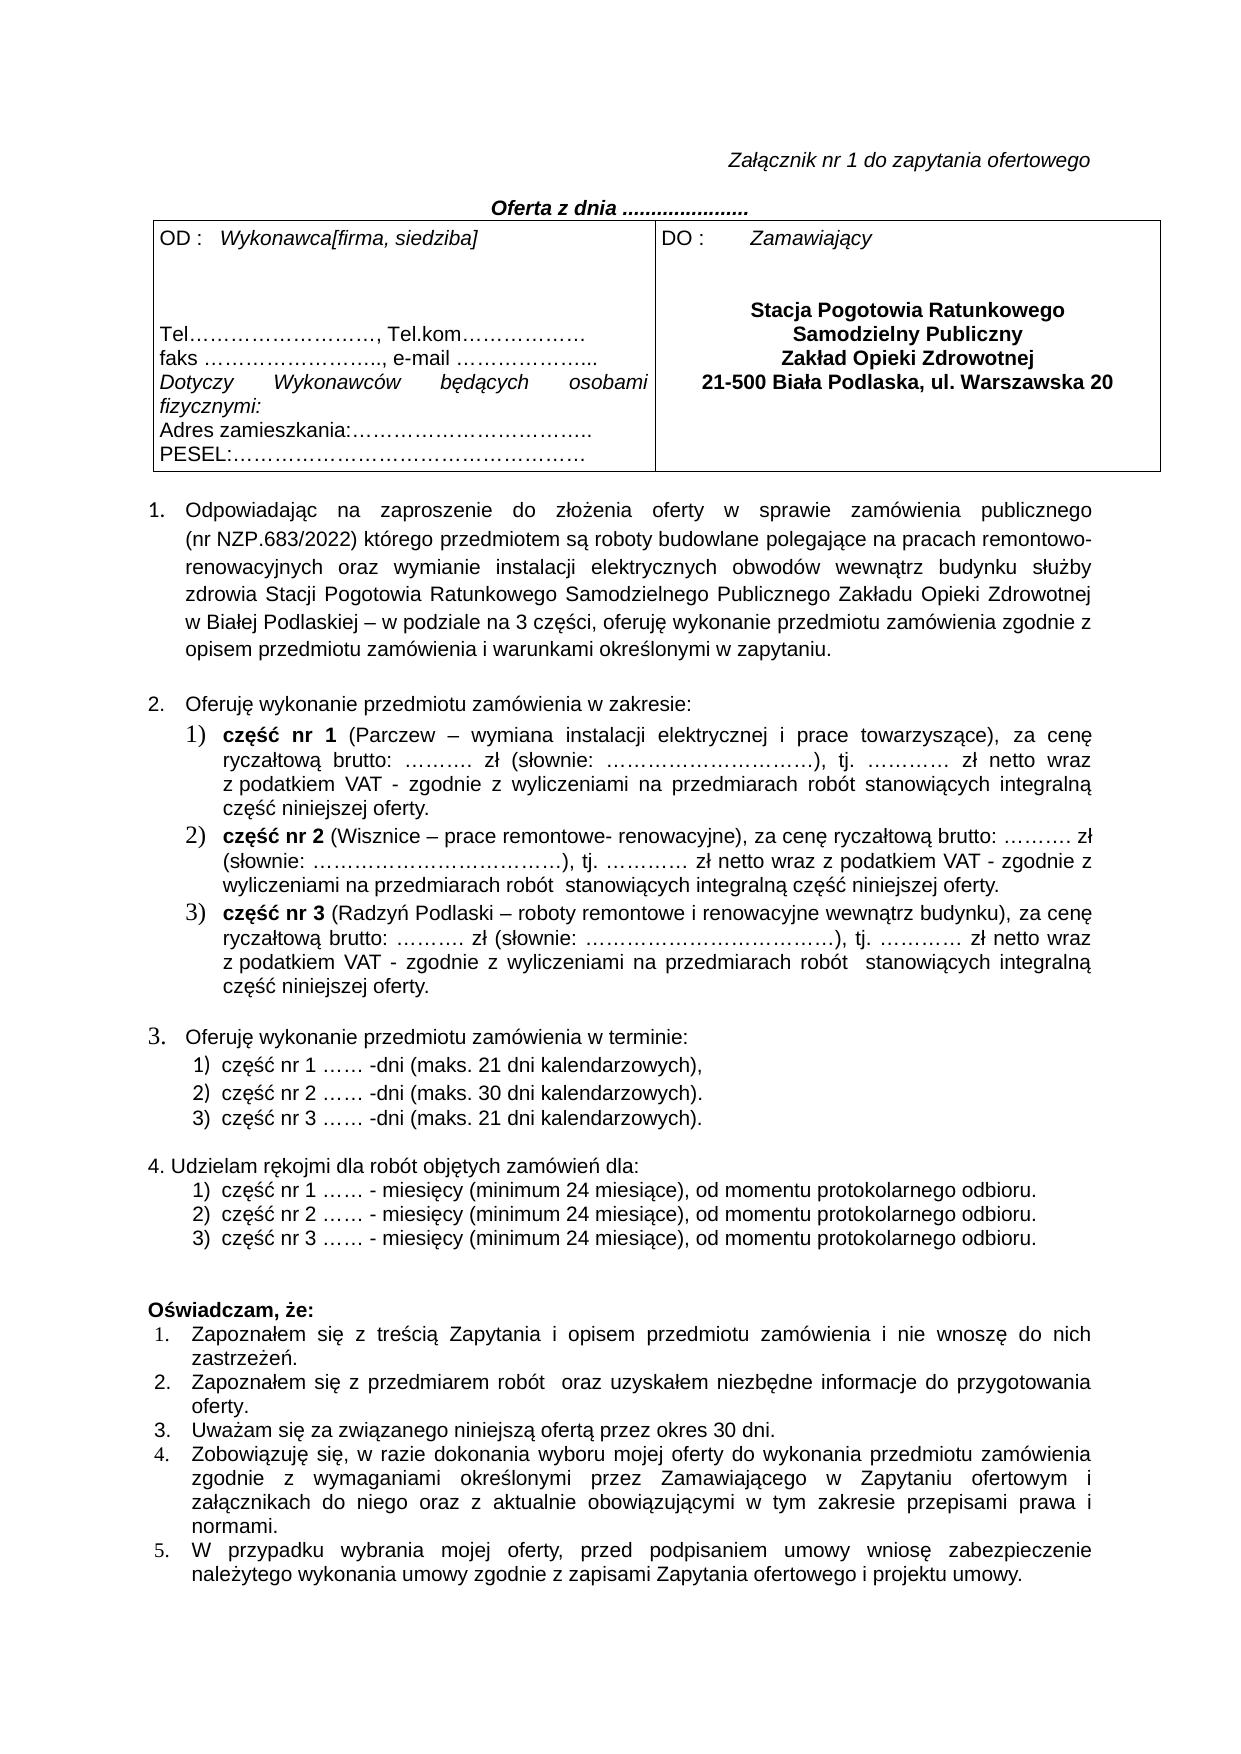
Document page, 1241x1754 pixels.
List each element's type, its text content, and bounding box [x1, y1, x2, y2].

list Odpowiadając na zaproszenie do złożenia oferty w sprawie zamówienia publicznego (nr NZP.683/2022) którego przedmiotem są roboty budowlane polegające na pracach remontowo-renowacyjnych oraz wymianie instalacji elektrycznych obwodów wewnątrz budynku służby zdrowia Stacji Pogotowia Ratunkowego Samodzielnego Publicznego Zakładu Opieki Zdrowotnej w Białej Podlaskiej – w podziale na 3 części, oferuję wykonanie przedmiotu zamówienia zgodnie z opisem przedmiotu zamówienia i warunkami określonymi w zapytaniu. [148, 496, 1093, 661]
text Załącznik nr 1 do zapytania ofertowego [148, 148, 1093, 172]
list część nr 2 …… - miesięcy (minimum 24 miesiące), od momentu protokolarnego odbioru. [192, 1202, 1093, 1226]
list część nr 2 (Wisznice – prace remontowe- renowacyjne), za cenę ryczałtową brutto: ………. zł (słownie: ………………………………), tj. ………… zł netto wraz z podatkiem VAT - zgodnie z wyliczeniami na przedmiarach robót stanowiących integralną część niniejszej oferty. [185, 820, 1093, 897]
table_header DO : Zamawiający Stacja Pogotowia Ratunkowego Samodzielny Publiczny Zakład Opieki Zdrowotnej 21-500 Biała Podlaska, ul. Warszawska 20 [656, 221, 1160, 471]
list część nr 2 …… -dni (maks. 30 dni kalendarzowych). [192, 1078, 1093, 1106]
text Oświadczam, że: [148, 1298, 1093, 1322]
list Zapoznałem się z przedmiarem robót oraz uzyskałem niezbędne informacje do przygotowania oferty. [154, 1370, 1093, 1418]
list część nr 3 (Radzyń Podlaski – roboty remontowe i renowacyjne wewnątrz budynku), za cenę ryczałtową brutto: ………. zł (słownie: ………………………………), tj. ………… zł netto wraz z podatkiem VAT - zgodnie z wyliczeniami na przedmiarach robót stanowiących integralną część niniejszej oferty. [185, 897, 1093, 997]
text Oferta z dnia ...................... [148, 196, 1093, 219]
list Zobowiązuję się, w razie dokonania wyboru mojej oferty do wykonania przedmiotu zamówienia zgodnie z wymaganiami określonymi przez Zamawiającego w Zapytaniu ofertowym i załącznikach do niego oraz z aktualnie obowiązującymi w tym zakresie przepisami prawa i normami. [154, 1442, 1093, 1538]
list część nr 1 (Parczew – wymiana instalacji elektrycznej i prace towarzyszące), za cenę ryczałtową brutto: ………. zł (słownie: …………………………), tj. ………… zł netto wraz z podatkiem VAT - zgodnie z wyliczeniami na przedmiarach robót stanowiących integralną część niniejszej oferty. [185, 719, 1093, 820]
list część nr 3 …… - miesięcy (minimum 24 miesiące), od momentu protokolarnego odbioru. [192, 1226, 1093, 1250]
list część nr 1 …… - miesięcy (minimum 24 miesiące), od momentu protokolarnego odbioru. [192, 1178, 1093, 1202]
list Zapoznałem się z treścią Zapytania i opisem przedmiotu zamówienia i nie wnoszę do nich zastrzeżeń. [154, 1322, 1093, 1370]
list część nr 3 …… -dni (maks. 21 dni kalendarzowych). [192, 1106, 1093, 1130]
list W przypadku wybrania mojej oferty, przed podpisaniem umowy wniosę zabezpieczenie należytego wykonania umowy zgodnie z zapisami Zapytania ofertowego i projektu umowy. [154, 1538, 1093, 1586]
list część nr 1 …… -dni (maks. 21 dni kalendarzowych), [192, 1050, 1093, 1078]
list Oferuję wykonanie przedmiotu zamówienia w terminie: [148, 1021, 1093, 1050]
list Uważam się za związanego niniejszą ofertą przez okres 30 dni. [154, 1418, 1093, 1442]
table_header OD : Wykonawca[firma, siedziba] Tel………………………, Tel.kom……………… faks …………………….., e-mail ………………... Dotyczy Wykonawców będących osobami fizycznymi: Adres zamieszkania:…………………………….. PESEL:…………………………………………… [154, 221, 655, 471]
list Oferuję wykonanie przedmiotu zamówienia w zakresie: [148, 692, 1093, 716]
text 4. Udzielam rękojmi dla robót objętych zamówień dla: [148, 1154, 1093, 1178]
